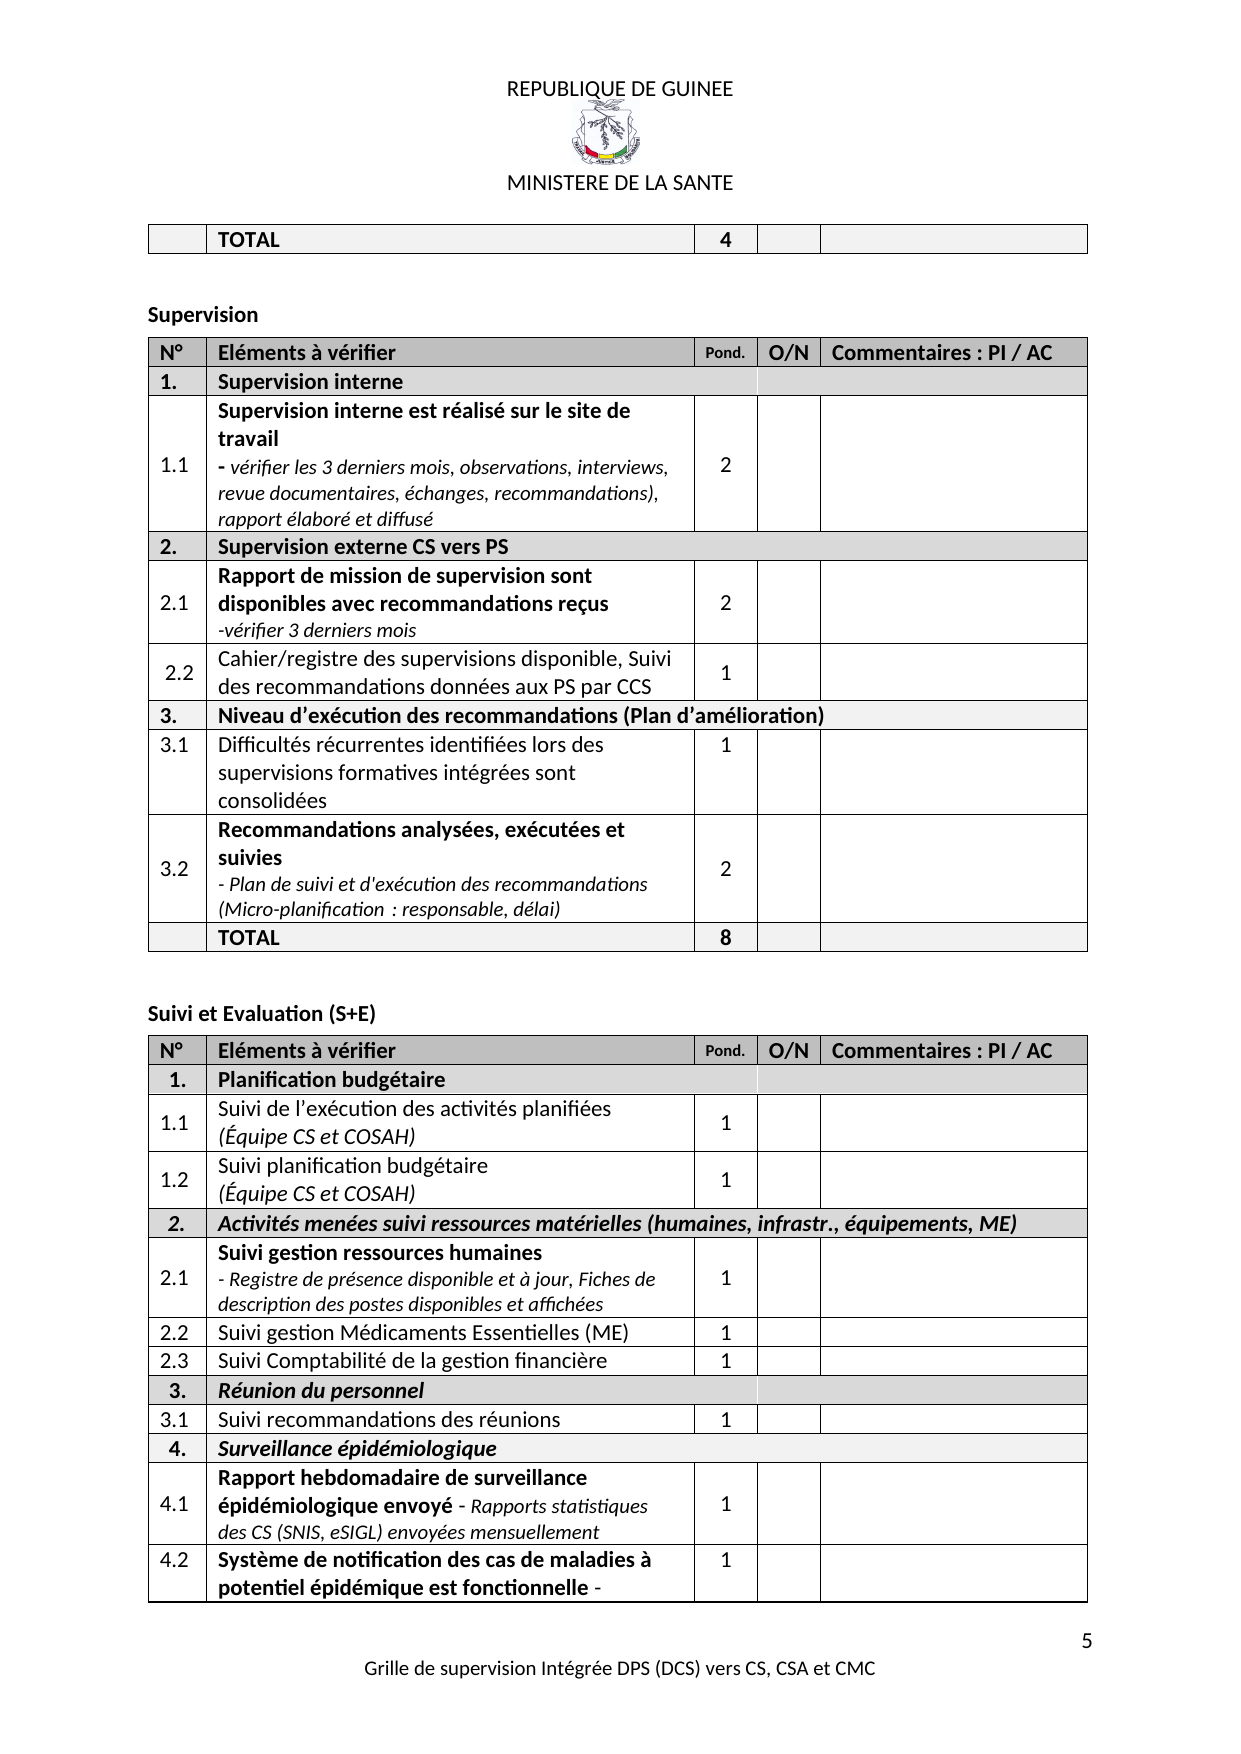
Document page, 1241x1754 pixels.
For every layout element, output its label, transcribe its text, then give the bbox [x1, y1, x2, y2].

table_cell [758, 561, 820, 643]
table_cell Planification budgétaire [207, 1065, 694, 1093]
table_cell 1 [695, 1238, 757, 1317]
table_cell 4.1 [149, 1463, 206, 1544]
table_cell [694, 1376, 757, 1404]
table_cell [758, 1238, 820, 1317]
table_cell [821, 1405, 1087, 1433]
table_cell Supervision interne [207, 367, 694, 395]
table_cell [758, 1545, 820, 1601]
table_cell Système de notification des cas de maladies à potentiel épidémique est fonctionnelle - Rapports d’investigation et Fiche de Notification [207, 1545, 694, 1601]
table_cell 3.2 [149, 815, 206, 922]
table_cell 2.1 [149, 1238, 206, 1317]
table_cell [821, 1463, 1087, 1544]
table_header N° [149, 338, 206, 366]
table_cell 3.1 [149, 730, 206, 814]
table_cell 2.2 [149, 1318, 206, 1346]
table_cell 2.1 [149, 561, 206, 643]
table_cell Activités menées suivi ressources matérielles (humaines, infrastr., équipements, ME) [207, 1209, 1087, 1237]
table_cell [821, 1065, 1087, 1093]
table_cell 1 [695, 1152, 757, 1208]
table_cell [758, 1095, 820, 1151]
table_cell [694, 1065, 757, 1093]
table_header O/N [758, 338, 820, 366]
table_cell [758, 644, 820, 700]
table_cell 2 [695, 815, 757, 922]
table_cell [758, 815, 820, 922]
table_cell Suivi recommandations des réunions [207, 1405, 694, 1433]
table_cell [758, 1347, 820, 1375]
table_cell 1.1 [149, 1095, 206, 1151]
table_header Commentaires : PI / AC [821, 1036, 1087, 1064]
table_header Pond. [695, 338, 757, 366]
table_cell 1 [695, 1318, 757, 1346]
table_header Eléments à vérifier [207, 338, 694, 366]
table_cell Suivi planification budgétaire (Équipe CS et COSAH) [207, 1152, 694, 1208]
table_cell [821, 1545, 1087, 1601]
table_cell 4 [695, 225, 757, 253]
table_cell 1. [149, 1065, 206, 1093]
table_cell 3. [149, 701, 206, 729]
table_cell Suivi gestion ressources humaines - Registre de présence disponible et à jour, Fiches de description des postes disponibles et affichées [207, 1238, 694, 1317]
subtitle Supervision [148, 301, 1092, 329]
table_cell [758, 1152, 820, 1208]
table_cell [821, 561, 1087, 643]
table_cell 3.1 [149, 1405, 206, 1433]
table_cell [821, 396, 1087, 531]
table_cell Suivi gestion Médicaments Essentielles (ME) [207, 1318, 694, 1346]
table_header N° [149, 1036, 206, 1064]
table_cell [821, 815, 1087, 922]
table_cell 1 [695, 1347, 757, 1375]
table_cell [758, 1376, 821, 1404]
table_cell [821, 730, 1087, 814]
table_cell [758, 367, 821, 395]
table_cell Niveau d’exécution des recommandations (Plan d’amélioration) [207, 701, 1087, 729]
table_header O/N [758, 1036, 820, 1064]
table_cell TOTAL [207, 225, 694, 253]
table_cell 2 [695, 561, 757, 643]
table_cell 1 [695, 644, 757, 700]
table_cell Recommandations analysées, exécutées et suivies - Plan de suivi et d'exécution des recommandations (Micro-planification : responsable, délai) [207, 815, 694, 922]
table_cell [758, 1463, 820, 1544]
table_cell 2 [695, 396, 757, 531]
table_cell [821, 1376, 1087, 1404]
table_cell 1 [695, 1405, 757, 1433]
table_cell [694, 367, 757, 395]
picture [571, 99, 640, 165]
table_cell Réunion du personnel [207, 1376, 694, 1404]
table_header Commentaires : PI / AC [821, 338, 1087, 366]
table_cell [149, 225, 206, 253]
table_cell [821, 1318, 1087, 1346]
table_cell 2. [149, 532, 206, 560]
table_cell [149, 923, 206, 951]
table_cell 1 [695, 1545, 757, 1601]
table_cell [758, 396, 820, 531]
table_cell 1 [695, 730, 757, 814]
table_header Eléments à vérifier [207, 1036, 694, 1064]
table_header Pond. [695, 1036, 757, 1064]
table_cell 4. [149, 1434, 206, 1462]
table_cell Suivi de l’exécution des activités planifiées (Équipe CS et COSAH) [207, 1095, 694, 1151]
table_cell [821, 225, 1087, 253]
table_cell [821, 1152, 1087, 1208]
table_cell [758, 225, 820, 253]
table_cell Supervision externe CS vers PS [207, 532, 1087, 560]
table_cell 4.2 [149, 1545, 206, 1601]
table_cell 2.2 [149, 644, 206, 700]
table_cell [821, 1238, 1087, 1317]
table_cell 1.1 [149, 396, 206, 531]
table_cell 1 [695, 1463, 757, 1544]
table_cell [758, 730, 820, 814]
subtitle Suivi et Evaluation (S+E) [148, 999, 1092, 1027]
table_cell [821, 644, 1087, 700]
table_cell [758, 1318, 820, 1346]
table_cell [821, 367, 1087, 395]
table_cell Rapport hebdomadaire de surveillance épidémiologique envoyé - Rapports statistiques des CS (SNIS, eSIGL) envoyées mensuellement [207, 1463, 694, 1544]
table_cell Supervision interne est réalisé sur le site de travail - vérifier les 3 derniers mois, observations, interviews, revue documentaires, échanges, recommandations), rapport élaboré et diffusé [207, 396, 694, 531]
table_cell [758, 1065, 821, 1093]
table_cell Surveillance épidémiologique [207, 1434, 1087, 1462]
table_cell Difficultés récurrentes identifiées lors des supervisions formatives intégrées sont consolidées [207, 730, 694, 814]
table_cell 1.2 [149, 1152, 206, 1208]
table_cell 2. [149, 1209, 206, 1237]
table_cell 1 [695, 1095, 757, 1151]
table_cell [758, 1405, 820, 1433]
table_cell [821, 1095, 1087, 1151]
table_cell 3. [149, 1376, 206, 1404]
table_cell 1. [149, 367, 206, 395]
table_cell Suivi Comptabilité de la gestion financière [207, 1347, 694, 1375]
table_cell [821, 1347, 1087, 1375]
table_cell [821, 923, 1087, 951]
table_cell TOTAL [207, 923, 694, 951]
table_cell Cahier/registre des supervisions disponible, Suivi des recommandations données aux PS par CCS [207, 644, 694, 700]
table_cell Rapport de mission de supervision sont disponibles avec recommandations reçus -vérifier 3 derniers mois [207, 561, 694, 643]
table_cell 2.3 [149, 1347, 206, 1375]
table_cell [758, 923, 820, 951]
table_cell 8 [695, 923, 757, 951]
